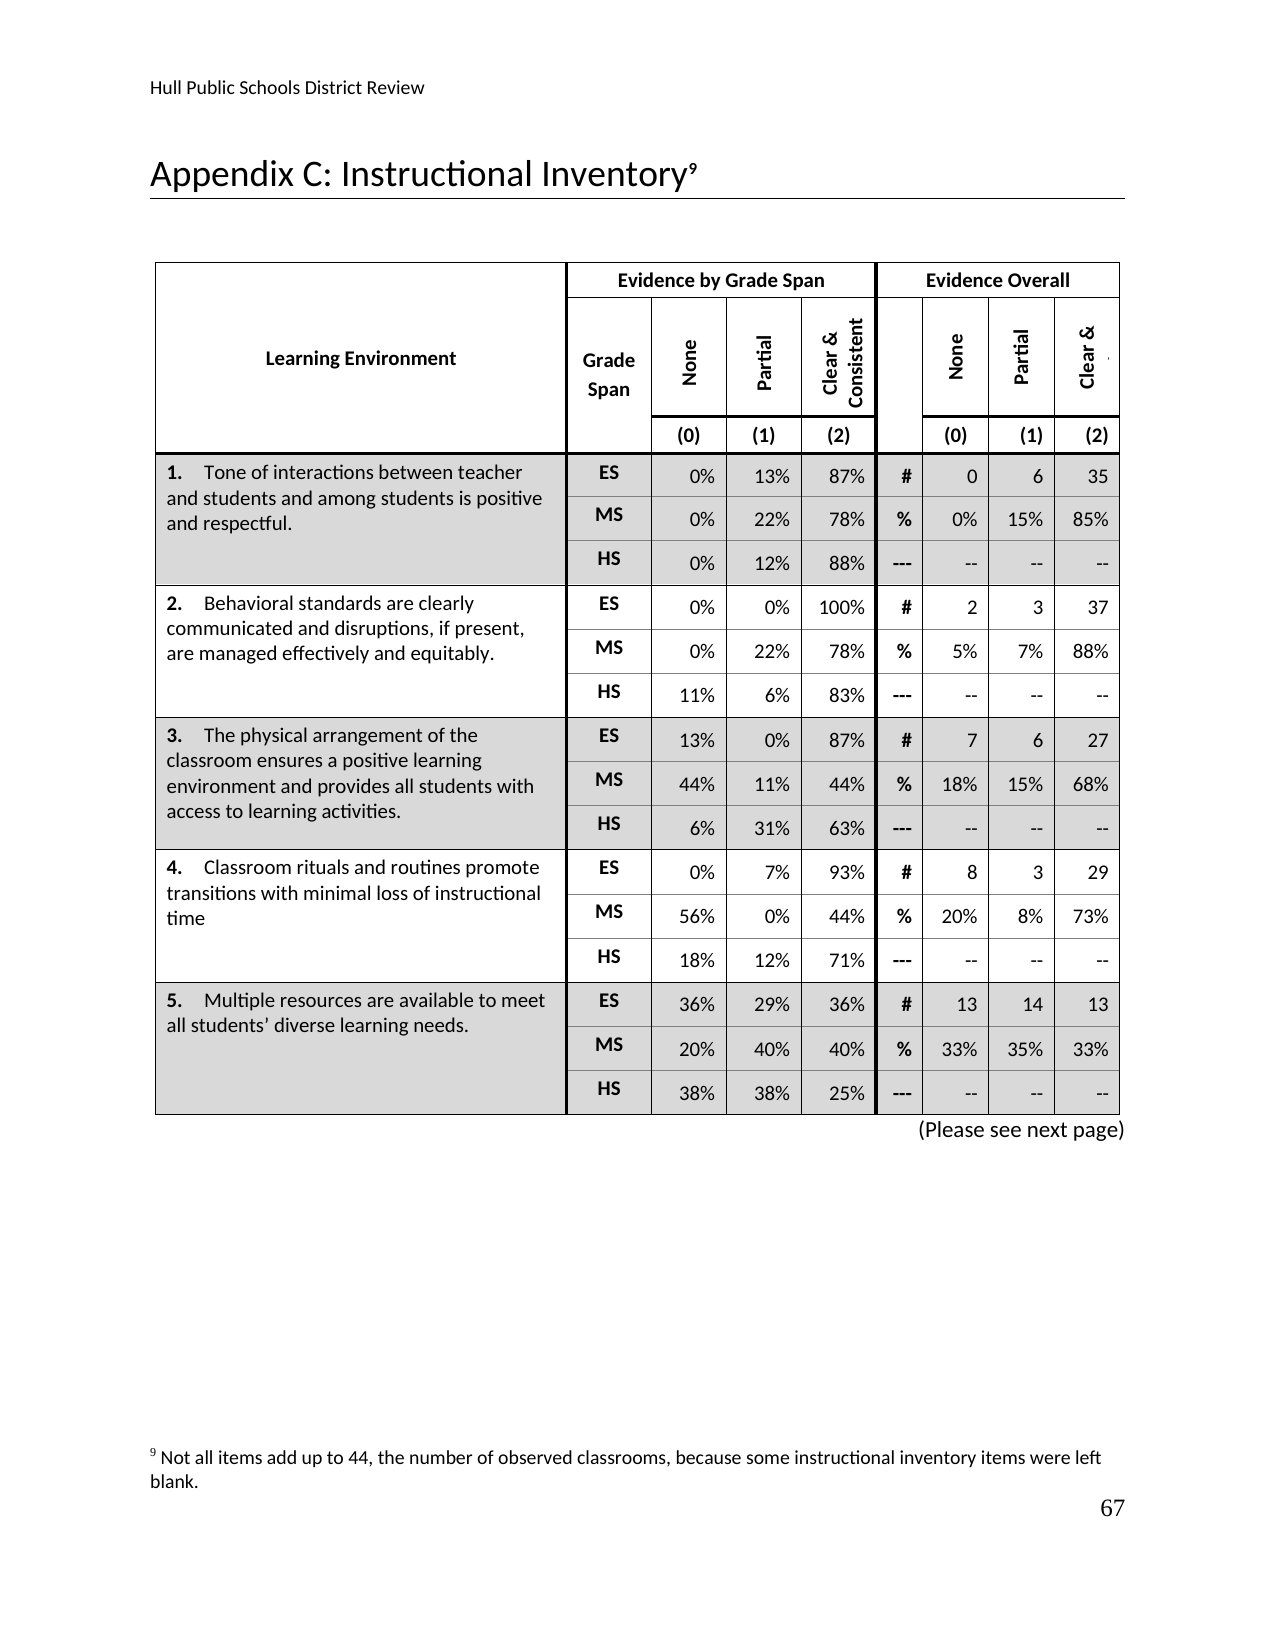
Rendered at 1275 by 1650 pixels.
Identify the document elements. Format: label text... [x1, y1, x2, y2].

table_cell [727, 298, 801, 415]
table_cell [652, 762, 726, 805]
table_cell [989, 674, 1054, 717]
text (Please see next page) [150, 1115, 1125, 1143]
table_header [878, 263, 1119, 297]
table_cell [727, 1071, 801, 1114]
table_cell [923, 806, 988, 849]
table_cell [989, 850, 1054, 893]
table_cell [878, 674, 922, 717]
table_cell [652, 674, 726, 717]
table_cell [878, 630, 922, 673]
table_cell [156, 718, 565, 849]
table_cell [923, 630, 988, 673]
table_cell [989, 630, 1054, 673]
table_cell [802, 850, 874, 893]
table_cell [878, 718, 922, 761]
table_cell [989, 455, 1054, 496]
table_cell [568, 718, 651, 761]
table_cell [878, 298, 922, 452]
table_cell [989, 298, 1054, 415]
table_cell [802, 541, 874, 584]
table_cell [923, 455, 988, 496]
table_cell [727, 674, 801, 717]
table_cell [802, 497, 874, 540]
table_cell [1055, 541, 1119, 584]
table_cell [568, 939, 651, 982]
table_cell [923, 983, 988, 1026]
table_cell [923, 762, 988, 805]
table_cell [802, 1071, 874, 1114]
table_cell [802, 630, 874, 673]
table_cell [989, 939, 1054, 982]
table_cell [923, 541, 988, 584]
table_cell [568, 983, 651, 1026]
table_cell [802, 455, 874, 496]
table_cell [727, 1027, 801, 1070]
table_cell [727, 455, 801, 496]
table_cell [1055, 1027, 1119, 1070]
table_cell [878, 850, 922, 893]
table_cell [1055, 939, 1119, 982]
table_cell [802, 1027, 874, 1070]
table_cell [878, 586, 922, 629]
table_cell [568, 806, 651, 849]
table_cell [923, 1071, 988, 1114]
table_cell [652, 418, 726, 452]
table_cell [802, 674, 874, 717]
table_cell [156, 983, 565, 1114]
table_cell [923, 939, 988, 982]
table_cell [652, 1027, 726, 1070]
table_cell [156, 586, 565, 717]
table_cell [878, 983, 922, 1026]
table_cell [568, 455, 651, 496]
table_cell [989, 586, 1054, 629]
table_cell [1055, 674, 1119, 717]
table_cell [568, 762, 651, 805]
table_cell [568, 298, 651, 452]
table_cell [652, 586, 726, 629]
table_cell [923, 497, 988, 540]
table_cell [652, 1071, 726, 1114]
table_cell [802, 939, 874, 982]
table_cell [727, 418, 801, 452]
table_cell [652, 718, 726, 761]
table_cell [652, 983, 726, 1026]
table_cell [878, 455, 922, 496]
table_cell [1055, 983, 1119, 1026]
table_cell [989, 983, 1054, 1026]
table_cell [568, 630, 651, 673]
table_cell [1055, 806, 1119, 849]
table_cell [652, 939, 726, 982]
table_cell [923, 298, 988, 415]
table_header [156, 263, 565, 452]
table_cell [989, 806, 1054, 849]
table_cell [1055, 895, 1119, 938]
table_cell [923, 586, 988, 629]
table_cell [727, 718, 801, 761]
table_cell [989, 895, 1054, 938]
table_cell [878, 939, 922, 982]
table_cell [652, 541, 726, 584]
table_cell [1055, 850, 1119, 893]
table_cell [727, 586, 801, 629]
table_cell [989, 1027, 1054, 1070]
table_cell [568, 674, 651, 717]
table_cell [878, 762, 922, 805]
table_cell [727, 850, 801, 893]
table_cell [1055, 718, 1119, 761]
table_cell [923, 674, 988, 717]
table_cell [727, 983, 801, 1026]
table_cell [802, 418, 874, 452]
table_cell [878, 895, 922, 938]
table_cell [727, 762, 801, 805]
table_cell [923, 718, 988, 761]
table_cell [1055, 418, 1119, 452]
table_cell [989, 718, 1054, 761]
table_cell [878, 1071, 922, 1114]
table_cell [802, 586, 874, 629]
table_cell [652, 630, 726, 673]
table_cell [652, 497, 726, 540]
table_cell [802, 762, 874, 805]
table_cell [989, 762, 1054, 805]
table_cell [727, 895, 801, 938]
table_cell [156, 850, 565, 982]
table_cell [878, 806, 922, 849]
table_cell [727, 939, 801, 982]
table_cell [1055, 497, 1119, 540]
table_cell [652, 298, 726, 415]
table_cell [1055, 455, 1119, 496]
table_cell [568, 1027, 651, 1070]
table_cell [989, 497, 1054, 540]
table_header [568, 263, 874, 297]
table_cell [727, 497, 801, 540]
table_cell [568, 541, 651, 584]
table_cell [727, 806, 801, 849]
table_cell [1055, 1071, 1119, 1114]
text Appendix C: Instructional Inventory [150, 150, 1125, 198]
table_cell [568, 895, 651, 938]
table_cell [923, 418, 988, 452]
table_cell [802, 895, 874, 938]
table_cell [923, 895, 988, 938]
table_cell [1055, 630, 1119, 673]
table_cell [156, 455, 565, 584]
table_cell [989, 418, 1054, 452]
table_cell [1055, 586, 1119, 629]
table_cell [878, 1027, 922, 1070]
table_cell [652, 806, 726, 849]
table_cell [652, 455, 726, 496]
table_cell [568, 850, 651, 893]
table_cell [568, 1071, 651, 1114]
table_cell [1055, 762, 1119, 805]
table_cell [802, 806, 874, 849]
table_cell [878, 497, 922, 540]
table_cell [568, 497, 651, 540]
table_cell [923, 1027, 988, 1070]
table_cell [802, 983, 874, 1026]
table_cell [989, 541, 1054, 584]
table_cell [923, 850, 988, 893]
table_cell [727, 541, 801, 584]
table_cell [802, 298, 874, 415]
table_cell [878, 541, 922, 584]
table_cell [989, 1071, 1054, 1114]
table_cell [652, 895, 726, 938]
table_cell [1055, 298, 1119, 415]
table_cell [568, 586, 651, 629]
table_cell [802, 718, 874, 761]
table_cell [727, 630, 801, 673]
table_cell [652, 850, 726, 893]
